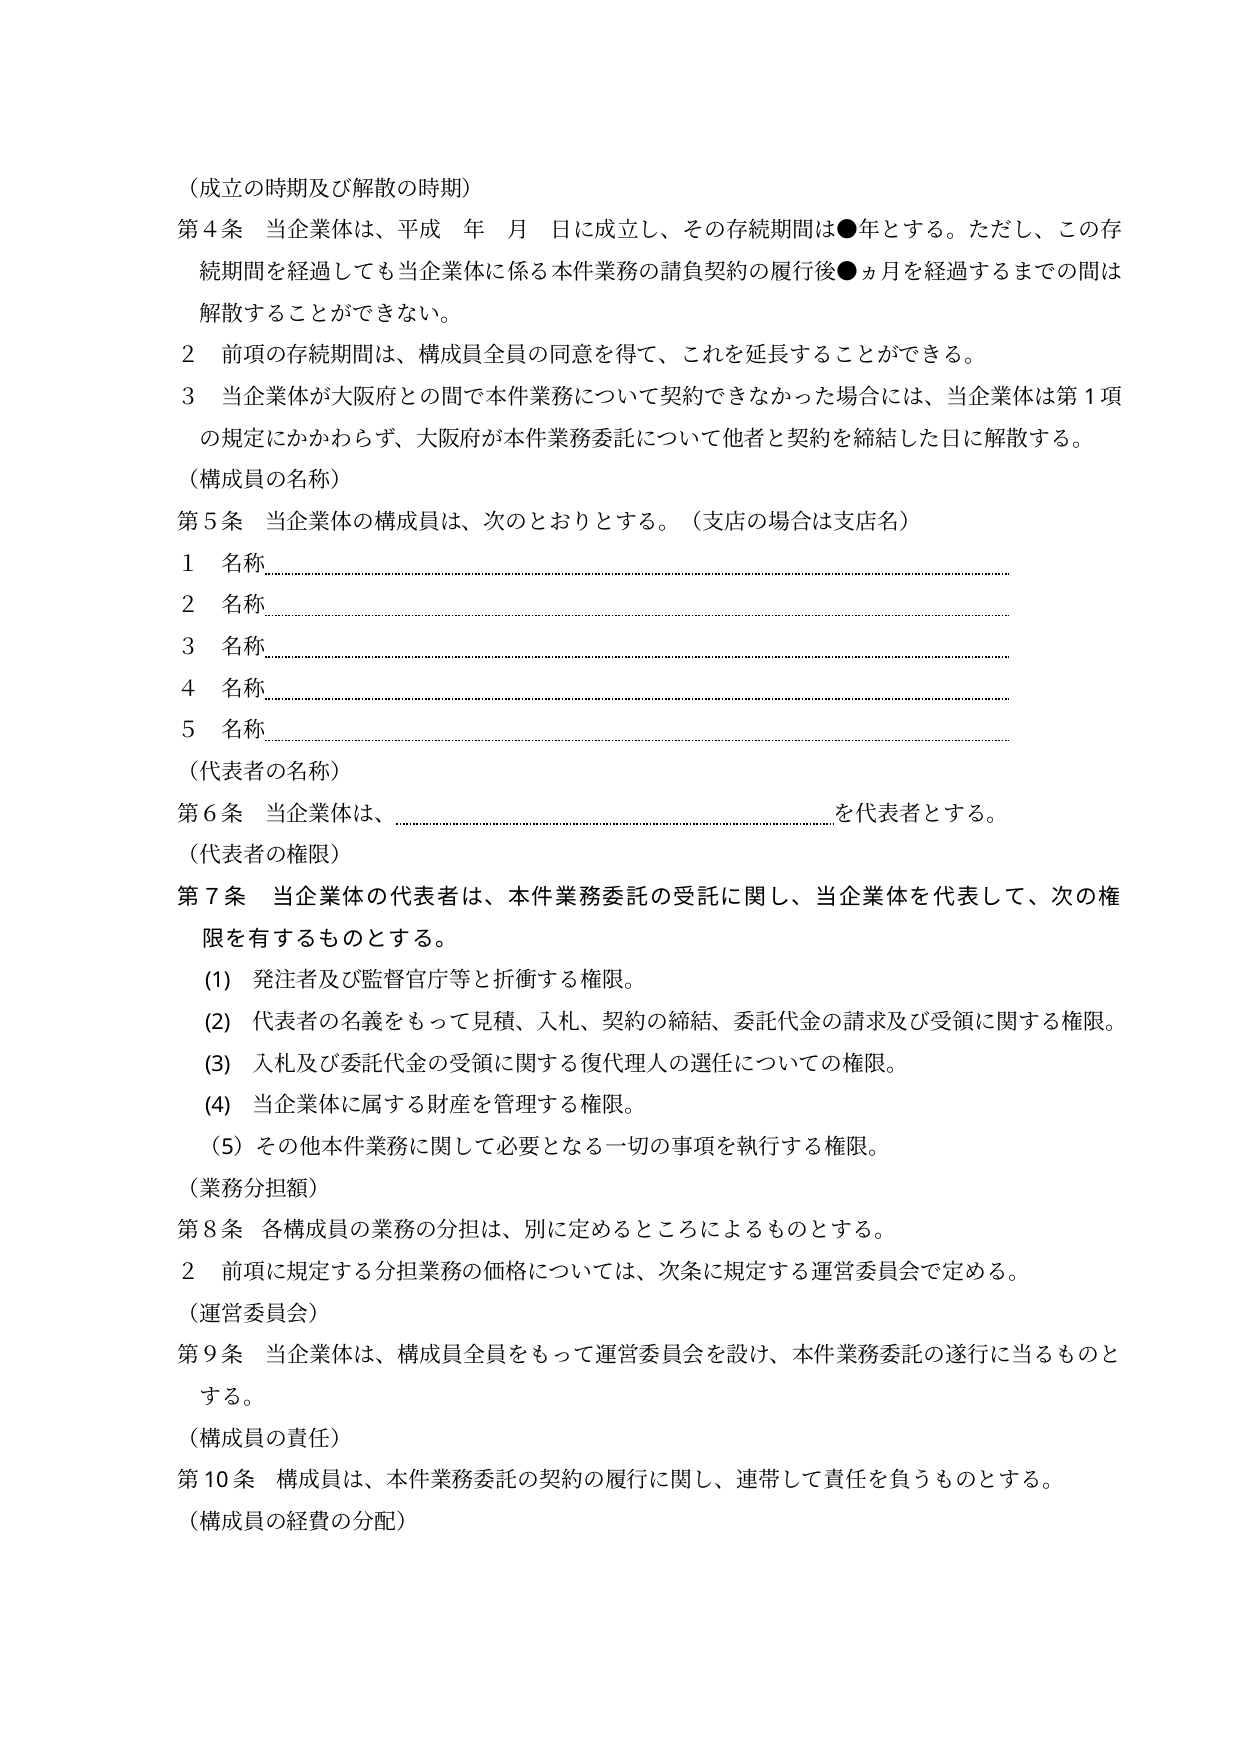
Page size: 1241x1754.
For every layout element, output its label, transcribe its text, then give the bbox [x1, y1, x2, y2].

text （構成員の名称） [177, 454, 1122, 496]
text (4) 当企業体に属する財産を管理する権限。 [177, 1079, 1122, 1121]
text (1) 発注者及び監督官庁等と折衝する権限。 [177, 954, 1122, 996]
text （5）その他本件業務に関して必要となる一切の事項を執行する権限。 [177, 1121, 1122, 1163]
list 各構成員の業務の分担は、別に定めるところによるものとする。 [177, 1204, 1122, 1246]
text ３ 名称 [177, 621, 1122, 663]
text （代表者の名称） [177, 746, 1122, 788]
text （業務分担額） [177, 1163, 1122, 1204]
text ３ 当企業体が大阪府との間で本件業務について契約できなかった場合には、当企業体は第1項の規定にかかわらず、大阪府が本件業務委託について他者と契約を締結した日に解散する。 [177, 371, 1122, 454]
text （構成員の責任） [177, 1413, 1122, 1454]
text 第４条 当企業体は、平成 年 月 日に成立し、その存続期間は●年とする。ただし、この存続期間を経過しても当企業体に係る本件業務の請負契約の履行後●ヵ月を経過するまでの間は解散することができない。 [177, 204, 1122, 329]
text （成立の時期及び解散の時期） [177, 163, 1122, 204]
text (2) 代表者の名義をもって見積、入札、契約の締結、委託代金の請求及び受領に関する権限。 [177, 996, 1137, 1038]
text ４ 名称 [177, 663, 1122, 704]
text ２ 名称 [177, 579, 1122, 621]
text 第７条 当企業体の代表者は、本件業務委託の受託に関し、当企業体を代表して、次の権限を有するものとする。 [177, 871, 1122, 954]
text ２ 前項に規定する分担業務の価格については、次条に規定する運営委員会で定める。 [177, 1246, 1122, 1288]
text 第６条 当企業体は、 を代表者とする。 [177, 788, 1122, 829]
text 第９条 当企業体は、構成員全員をもって運営委員会を設け、本件業務委託の遂行に当るものとする。 [177, 1329, 1122, 1413]
text ２ 前項の存続期間は、構成員全員の同意を得て、これを延長することができる。 [177, 329, 1122, 371]
text ５ 名称 [177, 704, 1122, 746]
text (3) 入札及び委託代金の受領に関する復代理人の選任についての権限。 [177, 1038, 1122, 1079]
text （代表者の権限） [177, 829, 1122, 871]
text 第５条 当企業体の構成員は、次のとおりとする。（支店の場合は支店名） [177, 496, 1122, 538]
text 第10条 構成員は、本件業務委託の契約の履行に関し、連帯して責任を負うものとする。 [177, 1454, 1122, 1496]
text （構成員の経費の分配） [177, 1496, 1122, 1538]
text （運営委員会） [177, 1288, 1122, 1329]
text １ 名称 [177, 538, 1122, 579]
